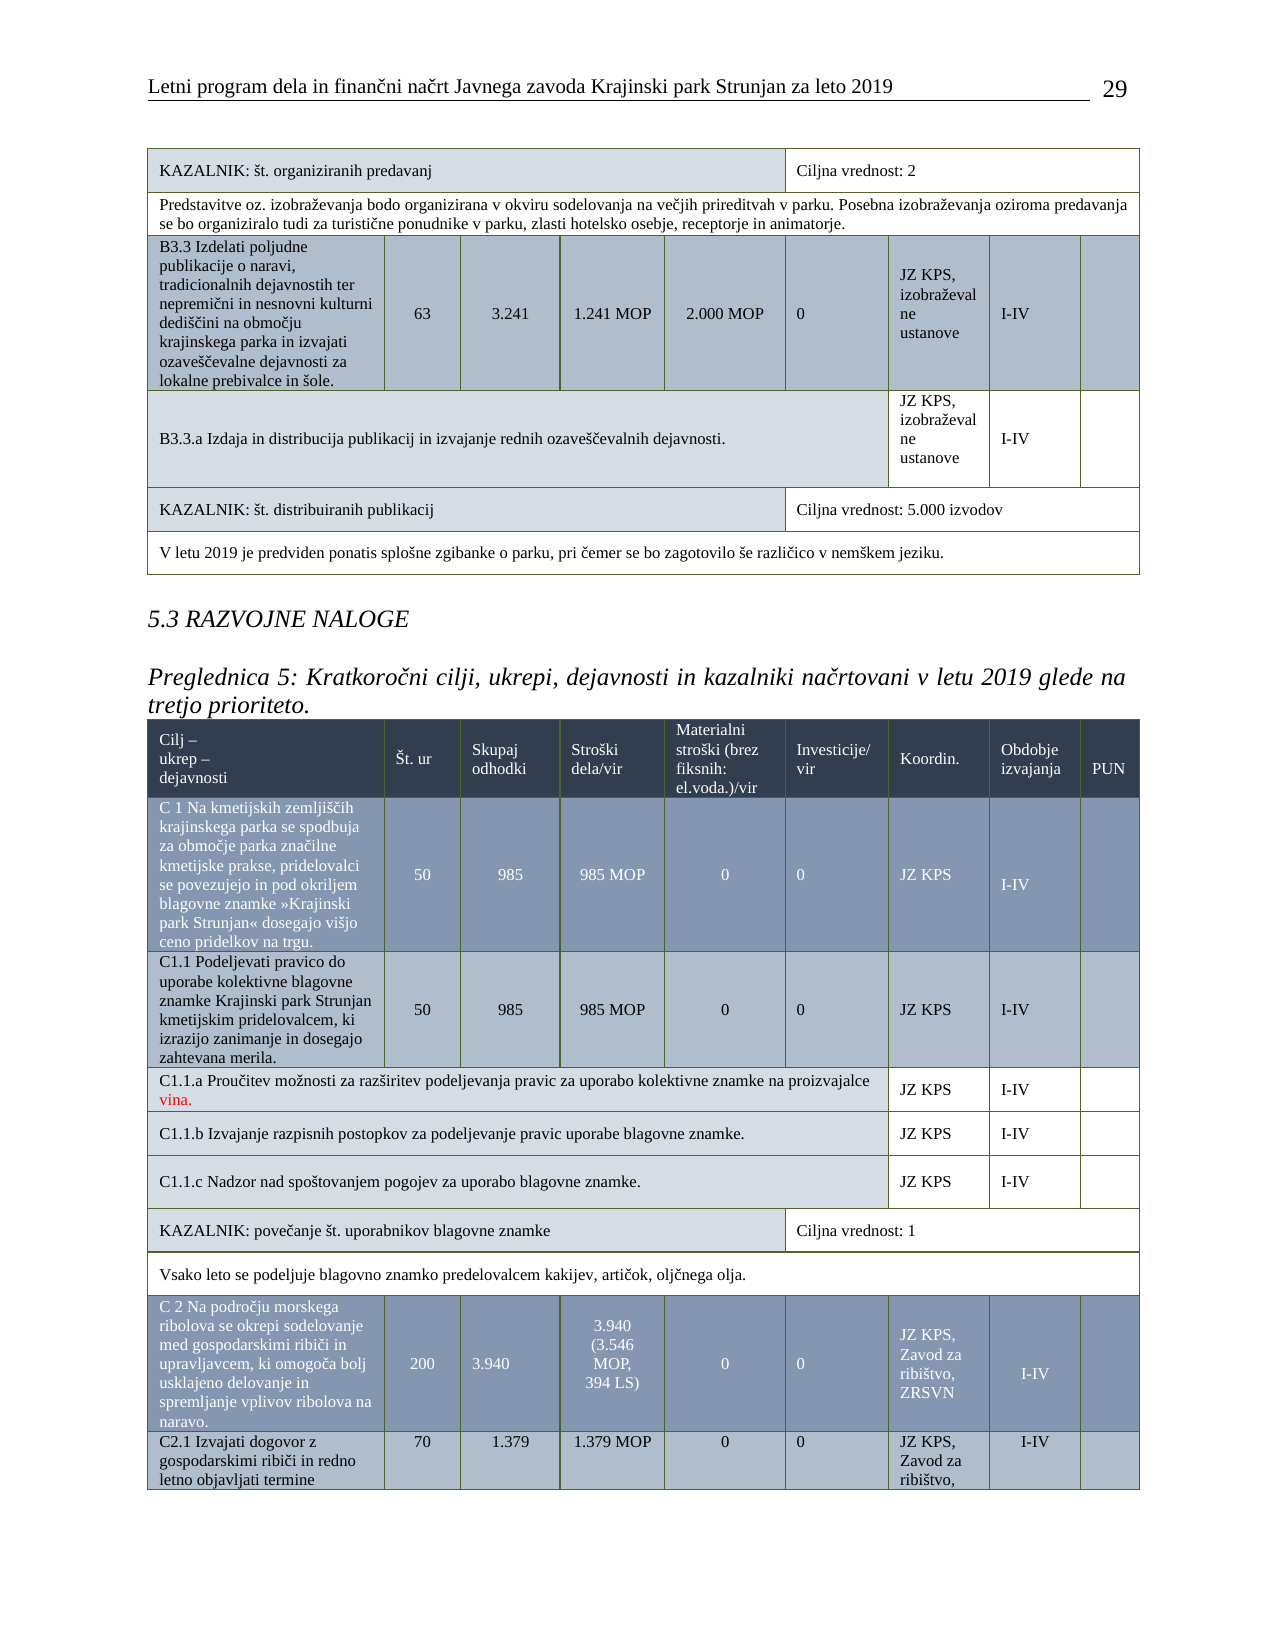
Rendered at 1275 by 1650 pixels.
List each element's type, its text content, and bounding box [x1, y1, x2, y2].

table_header Materialni stroški (brez fiksnih: el.voda.)/vir [665, 720, 785, 797]
table_cell Ciljna vrednost: 1 [786, 1209, 1139, 1251]
table_cell V letu 2019 je predviden ponatis splošne zgibanke o parku, pri čemer se bo zagotovilo še različico v nemškem jeziku. [148, 532, 1139, 574]
table_cell JZ KPS [889, 1068, 989, 1111]
table_cell [1081, 236, 1139, 390]
table_cell KAZALNIK: št. distribuiranih publikacij [148, 488, 785, 531]
table_cell 63 [385, 236, 460, 390]
table_header Obdobje izvajanja [990, 720, 1080, 797]
table_cell 3.940 [461, 1296, 559, 1431]
table_cell B3.3 Izdelati poljudne publikacije o naravi, tradicionalnih dejavnostih ter nepremični in nesnovni kulturni dediščini na območju krajinskega parka in izvajati ozaveščevalne dejavnosti za lokalne prebivalce in šole. [148, 236, 384, 390]
table_cell KAZALNIK: št. organiziranih predavanj [148, 149, 785, 192]
table_cell 0 [786, 952, 888, 1067]
table_cell I-IV [990, 798, 1080, 951]
table_cell [1081, 1068, 1139, 1111]
table_cell 50 [385, 952, 460, 1067]
table_cell 0 [665, 798, 785, 951]
table_cell [1081, 798, 1139, 951]
table_cell JZ KPS [889, 1156, 989, 1208]
table_cell I-IV [990, 1068, 1080, 1111]
table_cell 985 [461, 952, 559, 1067]
table_header Investicije/ vir [786, 720, 888, 797]
table_cell I-IV [990, 952, 1080, 1067]
table_cell 1.379 MOP [561, 1432, 664, 1489]
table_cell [889, 1432, 989, 1489]
table_cell 70 [385, 1432, 460, 1489]
table_cell C1.1.c Nadzor nad spoštovanjem pogojev za uporabo blagovne znamke. [148, 1156, 888, 1208]
table_cell [1081, 391, 1139, 487]
table_cell I-IV [990, 391, 1080, 487]
table_cell C1.1 Podeljevati pravico do uporabe kolektivne blagovne znamke Krajinski park Strunjan kmetijskim pridelovalcem, ki izrazijo zanimanje in dosegajo zahtevana merila. [148, 952, 384, 1067]
table_cell KAZALNIK: povečanje št. uporabnikov blagovne znamke [148, 1209, 785, 1251]
table_cell C1.1.b Izvajanje razpisnih postopkov za podeljevanje pravic uporabe blagovne znamke. [148, 1112, 888, 1155]
table_cell 985 [461, 798, 559, 951]
table_cell JZ KPS [889, 798, 989, 951]
table_header PUN [1081, 720, 1139, 797]
subtitle 5.3 RAZVOJNE NALOGE [148, 604, 1127, 633]
table_cell [1081, 952, 1139, 1067]
table_cell JZ KPS, izobraževalne ustanove [889, 236, 989, 390]
table_cell Ciljna vrednost: 2 [786, 149, 1139, 192]
table_cell 0 [665, 1296, 785, 1431]
table_cell JZ KPS, izobraževalne ustanove [889, 391, 989, 487]
table_header Stroški dela/vir [561, 720, 664, 797]
table_cell 0 [665, 1432, 785, 1489]
table_cell C 1 Na kmetijskih zemljiščih krajinskega parka se spodbuja za območje parka značilne kmetijske prakse, pridelovalci se povezujejo in pod okriljem blagovne znamke »Krajinski park Strunjan« dosegajo višjo ceno pridelkov na trgu. [148, 798, 384, 951]
table_cell 0 [786, 1432, 888, 1489]
table_header Koordin. [889, 720, 989, 797]
table_cell Ciljna vrednost: 5.000 izvodov [786, 488, 1139, 531]
table_cell 1.241 MOP [561, 236, 664, 390]
table_cell [1081, 1432, 1139, 1489]
table_cell C 2 Na področju morskega ribolova se okrepi sodelovanje med gospodarskimi ribiči in upravljavcem, ki omogoča bolj usklajeno delovanje in spremljanje vplivov ribolova na naravo. [148, 1296, 384, 1431]
table_cell JZ KPS [889, 952, 989, 1067]
table_cell Predstavitve oz. izobraževanja bodo organizirana v okviru sodelovanja na večjih prireditvah v parku. Posebna izobraževanja oziroma predavanja se bo organiziralo tudi za turistične ponudnike v parku, zlasti hotelsko osebje, receptorje in animatorje. [148, 193, 1139, 235]
table_cell Vsako leto se podeljuje blagovno znamko predelovalcem kakijev, artičok, oljčnega olja. [148, 1253, 1139, 1295]
table_header Cilj – ukrep – dejavnosti [148, 720, 384, 797]
table_cell 0 [786, 798, 888, 951]
table_cell 0 [786, 236, 888, 390]
table_cell I-IV [990, 1156, 1080, 1208]
subtitle Preglednica 5: Kratkoročni cilji, ukrepi, dejavnosti in kazalniki načrtovani v letu 2019 glede na tretjo prioriteto. [148, 662, 1127, 719]
table_cell 985 MOP [561, 798, 664, 951]
table_cell 0 [665, 952, 785, 1067]
table_cell 1.379 [461, 1432, 559, 1489]
table_cell I-IV [990, 1296, 1080, 1431]
table_header Št. ur [385, 720, 460, 797]
table_cell 2.000 MOP [665, 236, 785, 390]
table_cell 0 [786, 1296, 888, 1431]
table_cell 200 [385, 1296, 460, 1431]
table_cell B3.3.a Izdaja in distribucija publikacij in izvajanje rednih ozaveščevalnih dejavnosti. [148, 391, 888, 487]
table_cell [1081, 1296, 1139, 1431]
table_cell I-IV [990, 1432, 1080, 1489]
table_cell [1081, 1156, 1139, 1208]
table_cell I-IV [990, 1112, 1080, 1155]
table_cell 3.940 (3.546 MOP, 394 LS) [561, 1296, 664, 1431]
table_cell JZ KPS, Zavod za ribištvo, ZRSVN [889, 1296, 989, 1431]
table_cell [148, 1432, 384, 1489]
table_cell 985 MOP [561, 952, 664, 1067]
table_cell C1.1.a Proučitev možnosti za razširitev podeljevanja pravic za uporabo kolektivne znamke na proizvajalce vina. [148, 1068, 888, 1111]
table_cell JZ KPS [889, 1112, 989, 1155]
table_header Skupaj odhodki [461, 720, 559, 797]
table_cell 50 [385, 798, 460, 951]
table_cell 3.241 [461, 236, 559, 390]
table_cell [1081, 1112, 1139, 1155]
table_cell I-IV [990, 236, 1080, 390]
